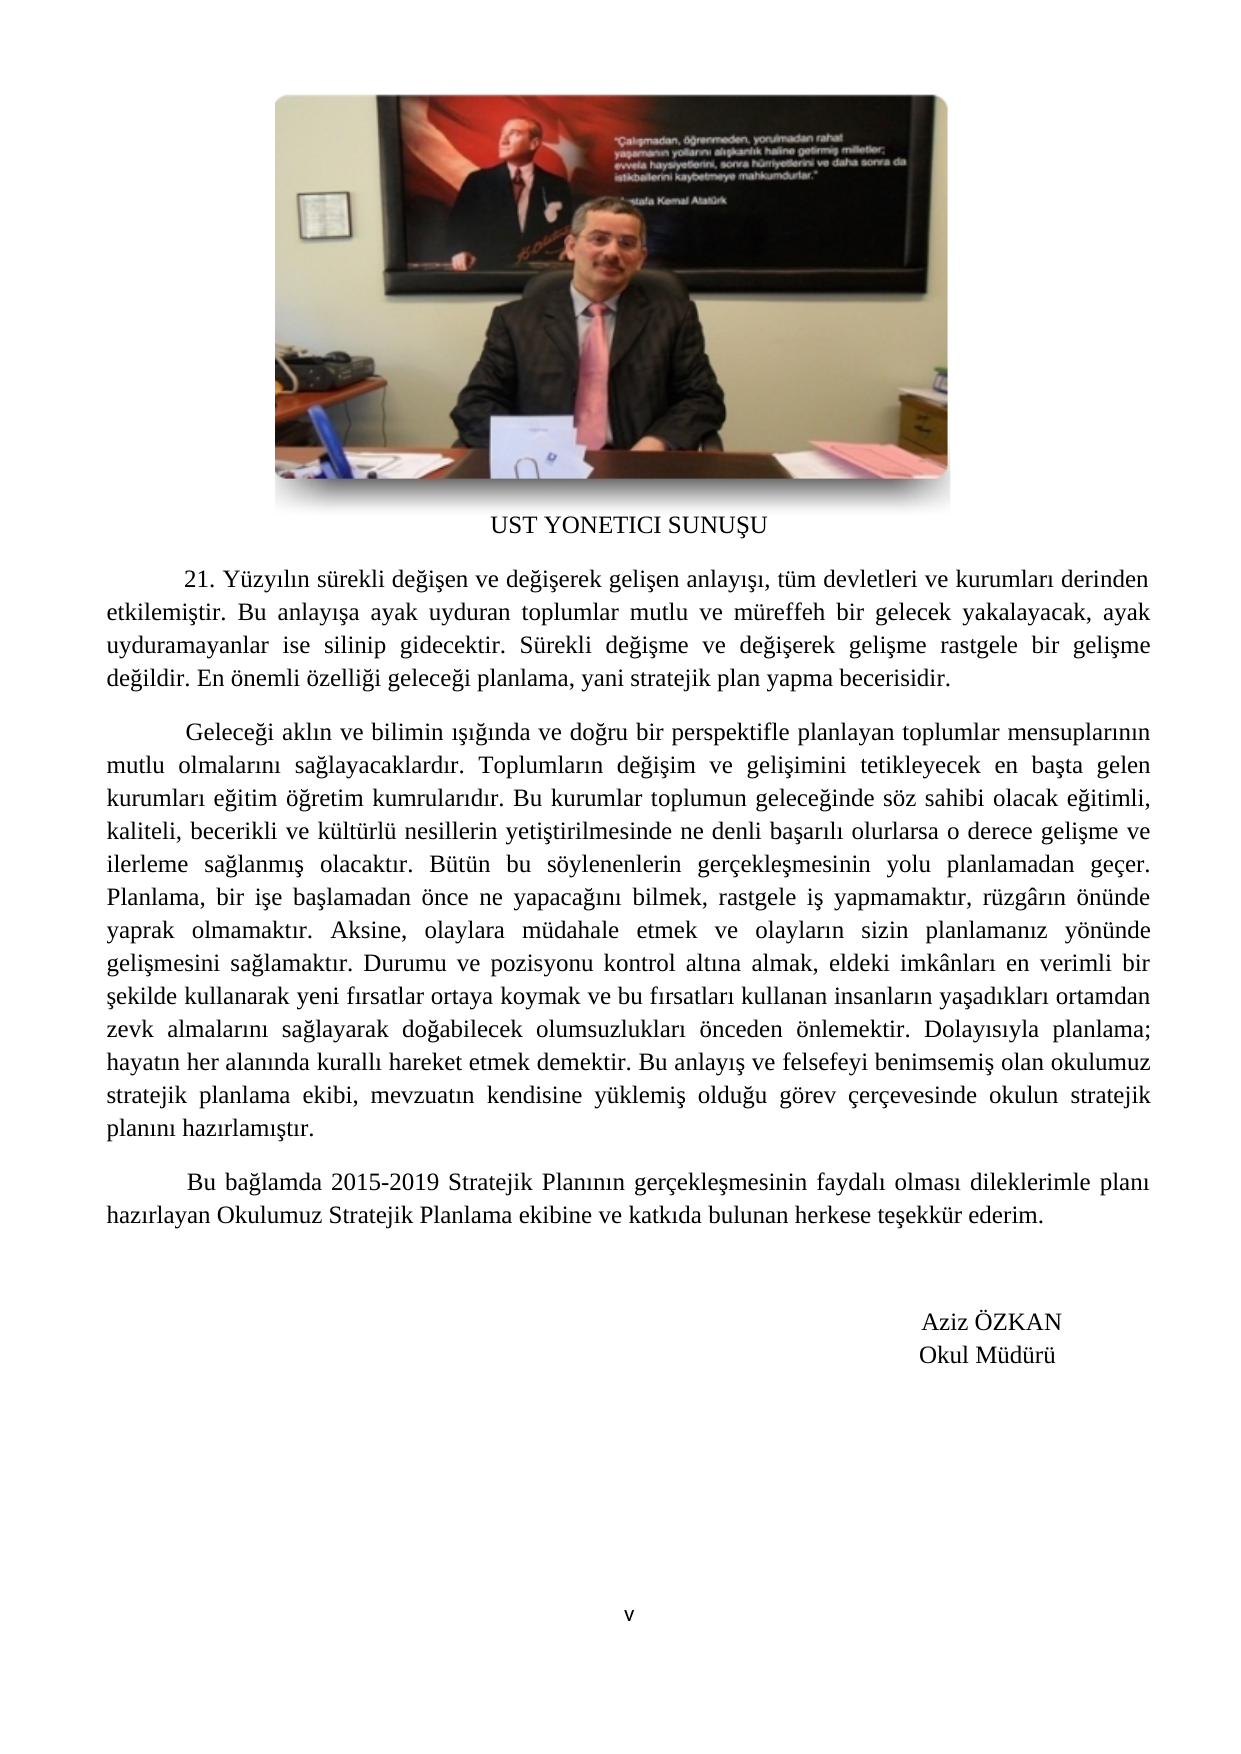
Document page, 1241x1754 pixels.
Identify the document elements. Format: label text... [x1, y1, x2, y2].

text ÜST YÖNETİCİ SUNUŞU [106, 510, 1152, 539]
text Okul Müdürü [106, 1341, 1152, 1369]
text Bu bağlamda 2015-2019 Stratejik Planının gerçekleşmesinin faydalı olması dileklerimle planı hazırlayan Okulumuz Stratejik Planlama ekibine ve katkıda bulunan herkese teşekkür ederim. [106, 1167, 1152, 1228]
text Geleceği aklın ve bilimin ışığında ve doğru bir perspektifle planlayan toplumlar mensuplarının mutlu olmalarını sağlayacaklardır. Toplumların değişim ve gelişimini tetikleyecek en başta gelen kurumları eğitim öğretim kumrularıdır. Bu kurumlar toplumun geleceğinde söz sahibi olacak eğitimli, kaliteli, becerikli ve kültürlü nesillerin yetiştirilmesinde ne denli başarılı olurlarsa o derece gelişme ve ilerleme sağlanmış olacaktır. Bütün bu söylenenlerin gerçekleşmesinin yolu planlamadan geçer. Planlama, bir işe başlamadan önce ne yapacağını bilmek, rastgele iş yapmamaktır, rüzgârın önünde yaprak olmamaktır. Aksine, olaylara müdahale etmek ve olayların sizin planlamanız yönünde gelişmesini sağlamaktır. Durumu ve pozisyonu kontrol altına almak, eldeki imkânları en verimli bir şekilde kullanarak yeni fırsatlar ortaya koymak ve bu fırsatları kullanan insanların yaşadıkları ortamdan zevk almalarını sağlayarak doğabilecek olumsuzlukları önceden önlemektir. Dolayısıyla planlama; hayatın her alanında kurallı hareket etmek demektir. Bu anlayış ve felsefeyi benimsemiş olan okulumuz stratejik planlama ekibi, mevzuatın kendisine yüklemiş olduğu görev çerçevesinde okulun stratejik planını hazırlamıştır. [106, 717, 1152, 1142]
picture [275, 92, 951, 515]
text 21. Yüzyılın sürekli değişen ve değişerek gelişen anlayışı, tüm devletleri ve kurumları derinden etkilemiştir. Bu anlayışa ayak uyduran toplumlar mutlu ve müreffeh bir gelecek yakalayacak, ayak uyduramayanlar ise silinip gidecektir. Sürekli değişme ve değişerek gelişme rastgele bir gelişme değildir. En önemli özelliği geleceği planlama, yani stratejik plan yapma becerisidir. [106, 564, 1152, 692]
text Aziz ÖZKAN [106, 1307, 1152, 1336]
